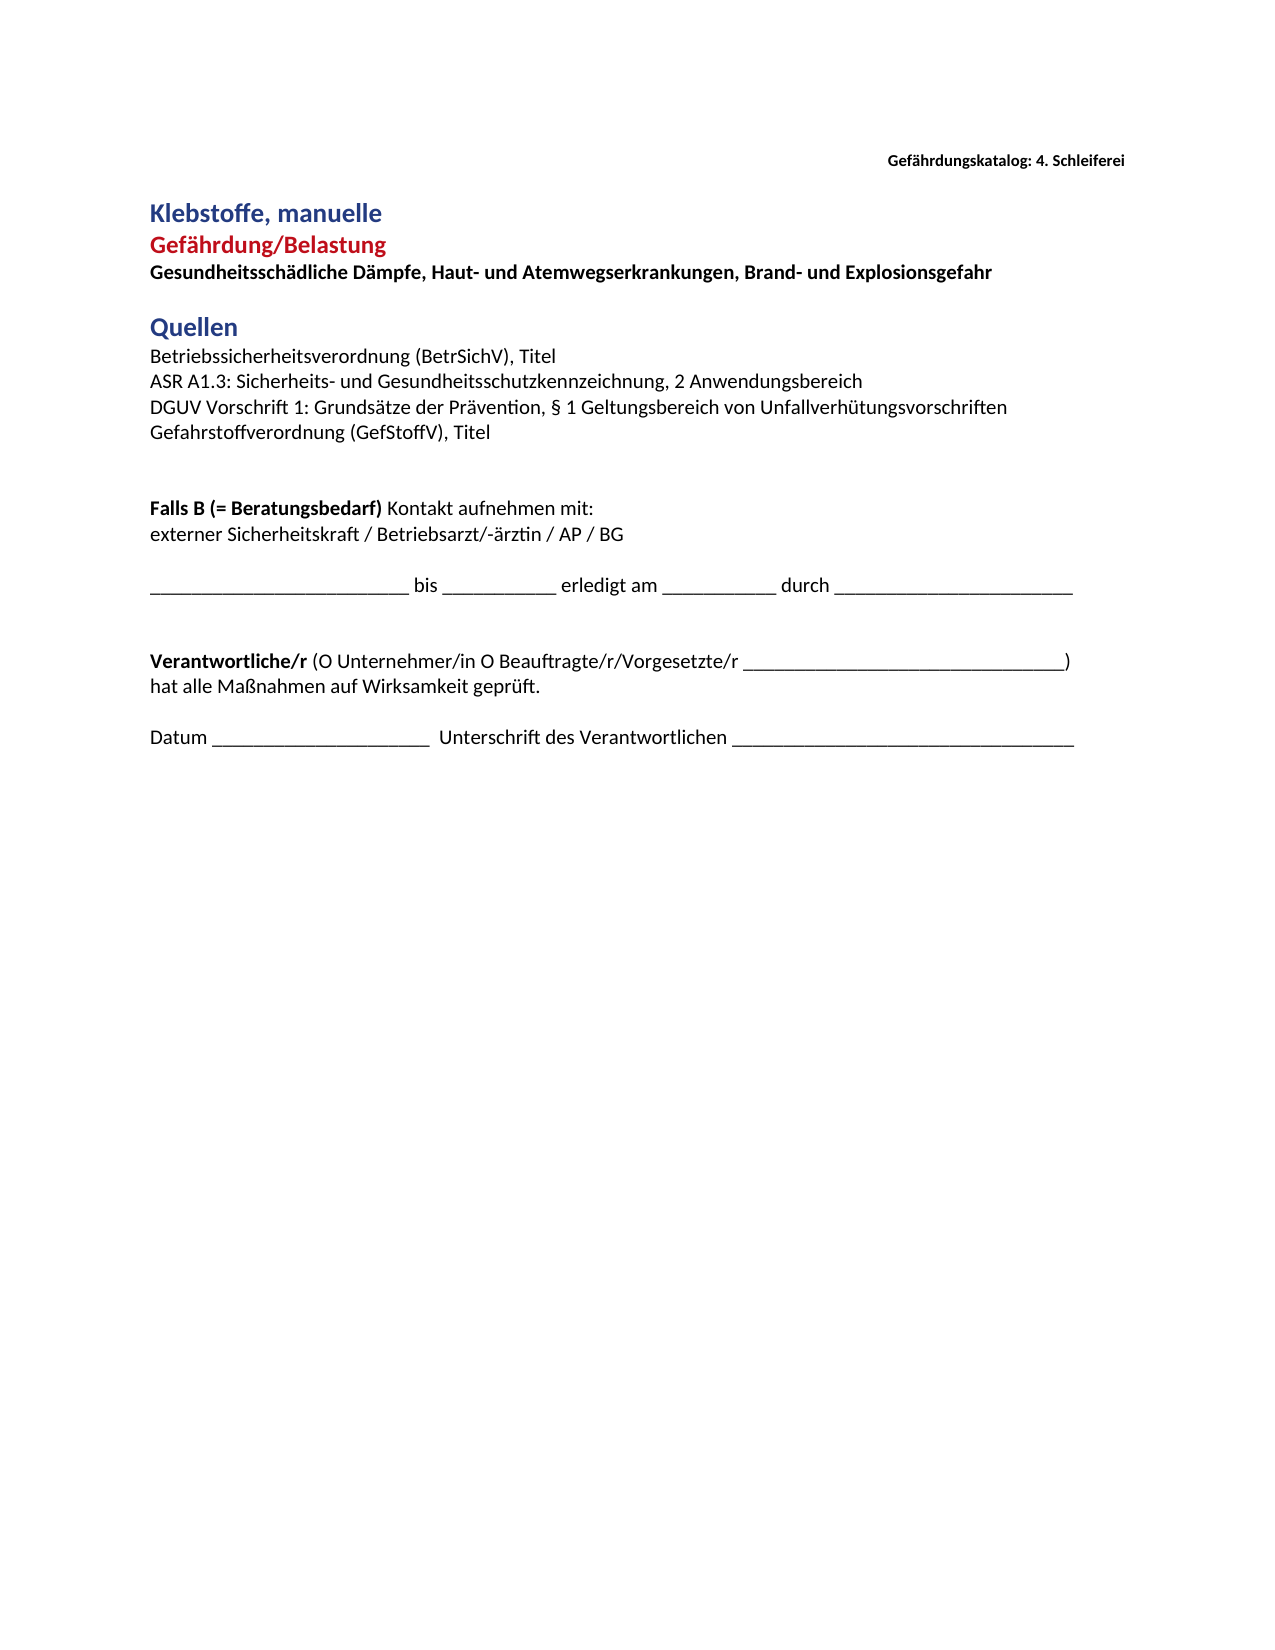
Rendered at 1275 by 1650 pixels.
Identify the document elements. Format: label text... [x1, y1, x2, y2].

text ASR A1.3: Sicherheits- und Gesundheitsschutzkennzeichnung, 2 Anwendungsbereich [150, 368, 1125, 394]
text _________________________ bis ___________ erledigt am ___________ durch _______________________ [150, 572, 1125, 597]
text DGUV Vorschrift 1: Grundsätze der Prävention, § 1 Geltungsbereich von Unfallverhütungsvorschriften [150, 394, 1125, 419]
text hat alle Maßnahmen auf Wirksamkeit geprüft. [150, 673, 1125, 699]
text Falls B (= Beratungsbedarf) Kontakt aufnehmen mit: [150, 496, 1125, 521]
subtitle Klebstoffe, manuelle [150, 196, 1125, 229]
text Datum _____________________ Unterschrift des Verantwortlichen _________________________________ [150, 724, 1125, 750]
text Betriebssicherheitsverordnung (BetrSichV), Titel [150, 343, 1125, 368]
text Verantwortliche/r (O Unternehmer/in O Beauftragte/r/Vorgesetzte/r _______________________________) [150, 648, 1125, 673]
text Gesundheitsschädliche Dämpfe, Haut- und Atemwegserkrankungen, Brand- und Explosionsgefahr [150, 259, 1125, 285]
subtitle Gefährdungskatalog: 4. Schleiferei [150, 150, 1125, 170]
text Gefahrstoffverordnung (GefStoffV), Titel [150, 419, 1125, 445]
text externer Sicherheitskraft / Betriebsarzt/-ärztin / AP / BG [150, 521, 1125, 546]
subtitle Gefährdung/Belastung [150, 229, 1125, 259]
subtitle Quellen [150, 310, 1125, 343]
